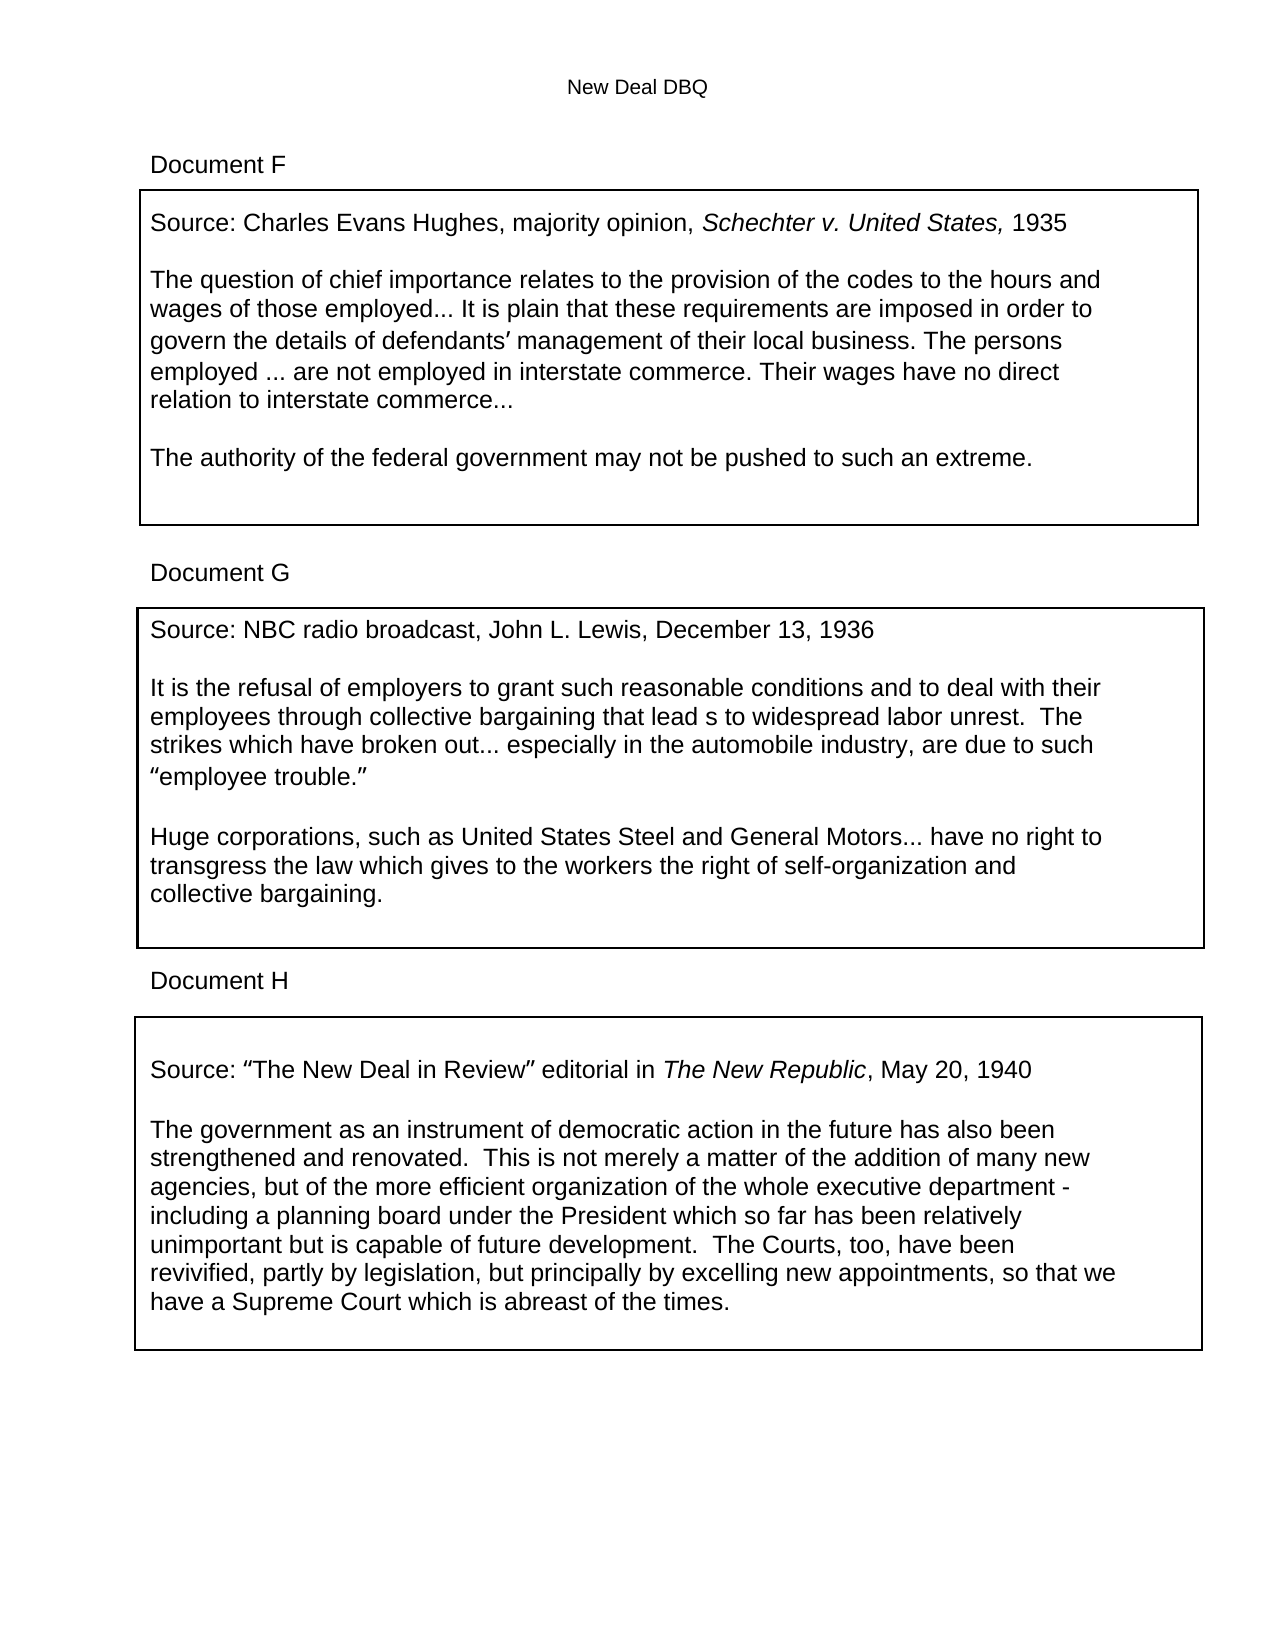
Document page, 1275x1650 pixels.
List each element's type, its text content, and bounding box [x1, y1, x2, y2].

text Source: Charles Evans Hughes, majority opinion, Schechter v. United States, 1935 [150, 207, 1125, 236]
text The question of chief importance relates to the provision of the codes to the hours and wages of those employed... It is plain that these requirements are imposed in order to govern the details of defendants’ management of their local business. The persons employed ... are not employed in interstate commerce. Their wages have no direct relation to interstate commerce... [150, 265, 1125, 414]
text Document G [150, 558, 1125, 587]
text Source: “The New Deal in Review” editorial in The New Republic, May 20, 1940 [150, 1052, 1125, 1086]
text Document F [150, 150, 1125, 179]
text Source: NBC radio broadcast, John L. Lewis, December 13, 1936 [150, 615, 1125, 644]
text The authority of the federal government may not be pushed to such an extreme. [150, 443, 1125, 472]
text The government as an instrument of democratic action in the future has also been strengthened and renovated. This is not merely a matter of the addition of many new agencies, but of the more efficient organization of the whole executive department - including a planning board under the President which so far has been relatively unimportant but is capable of future development. The Courts, too, have been revivified, partly by legislation, but principally by excelling new appointments, so that we have a Supreme Court which is abreast of the times. [150, 1115, 1125, 1316]
text Document H [150, 966, 1125, 994]
text It is the refusal of employers to grant such reasonable conditions and to deal with their employees through collective bargaining that lead s to widespread labor unrest. The strikes which have broken out... especially in the automobile industry, are due to such “employee trouble.” [150, 673, 1125, 793]
text Huge corporations, such as United States Steel and General Motors... have no right to transgress the law which gives to the workers the right of self-organization and collective bargaining. [150, 822, 1125, 908]
